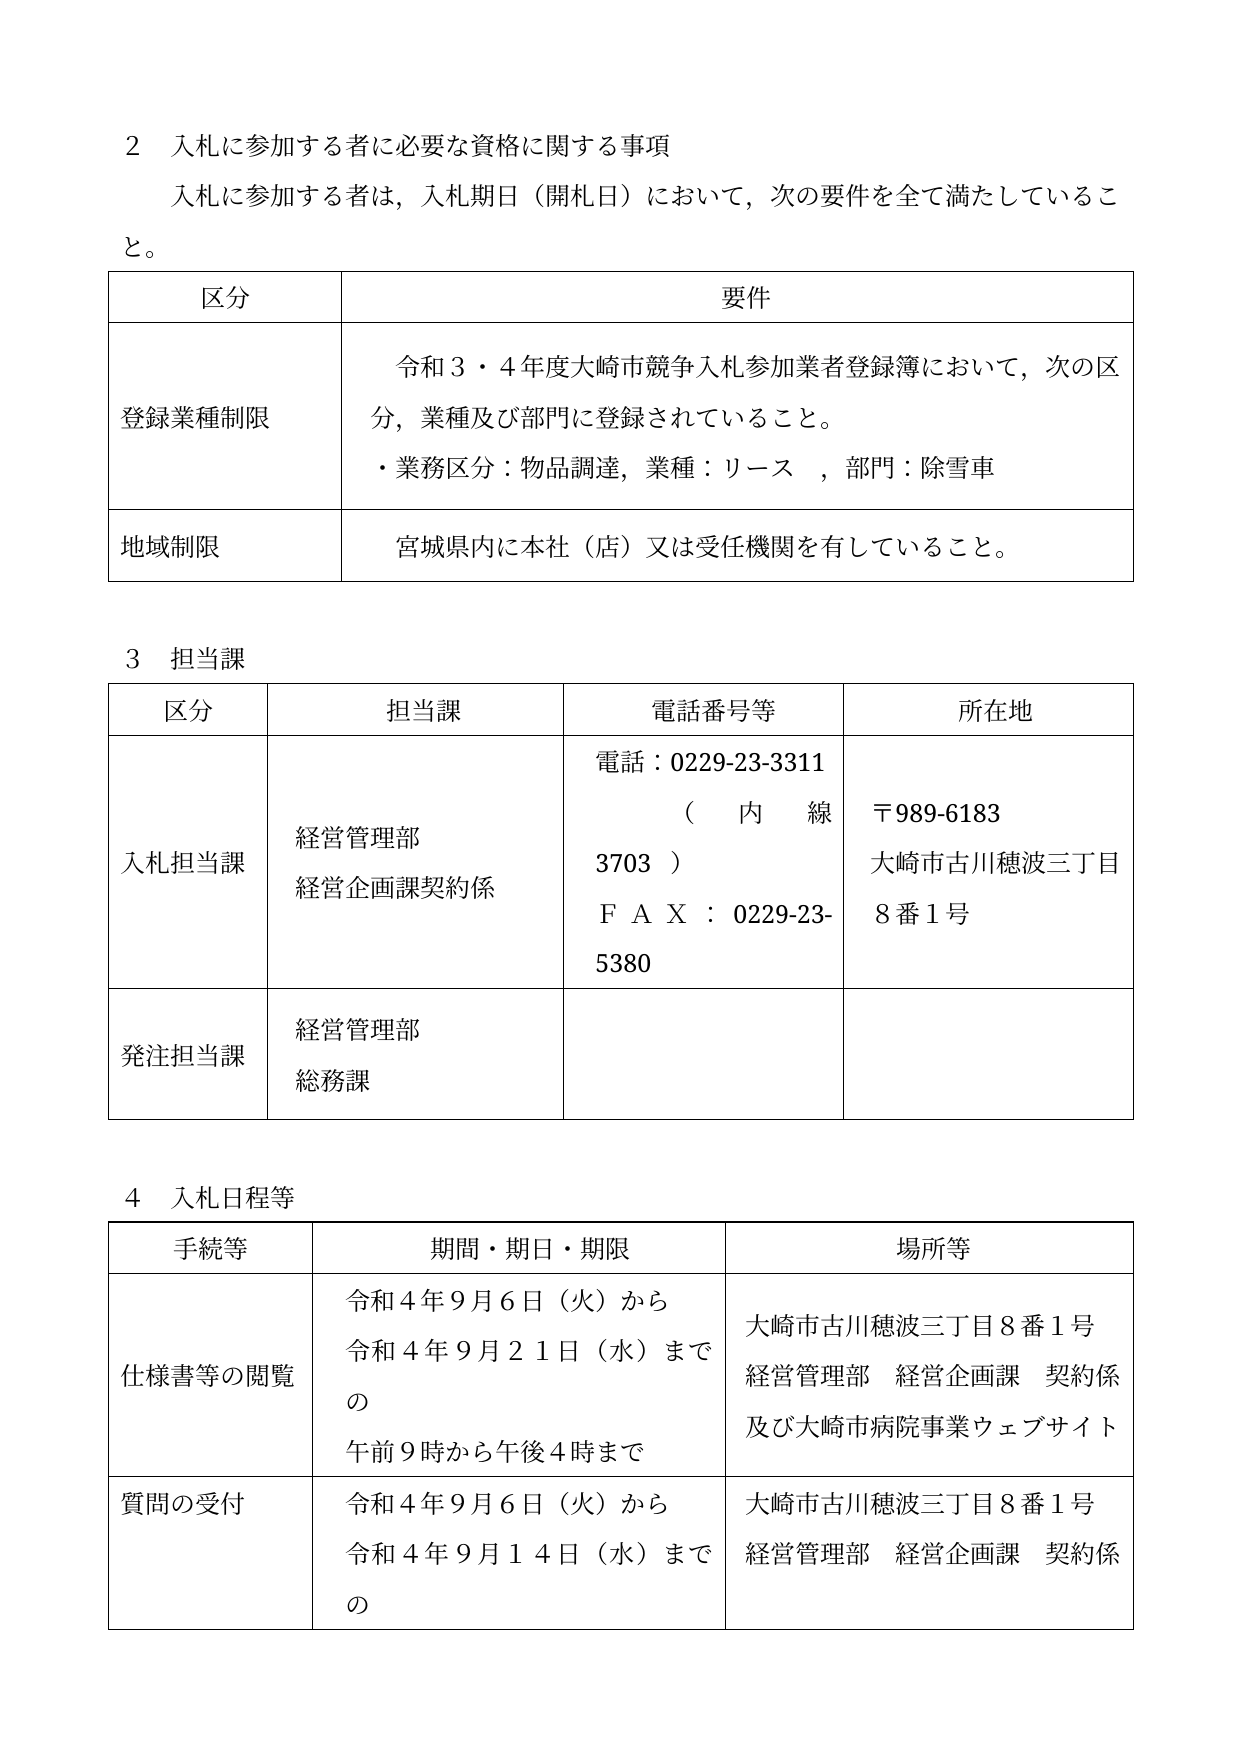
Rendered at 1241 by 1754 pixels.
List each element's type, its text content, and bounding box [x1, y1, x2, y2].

table_cell 経営管理部 経営企画課契約係 [268, 736, 563, 988]
text ４ 入札日程等 [120, 1171, 1120, 1221]
text ２ 入札に参加する者に必要な資格に関する事項 [120, 119, 1120, 170]
table_header 要件 [342, 272, 1133, 322]
table_cell 発注担当課 [109, 989, 267, 1119]
table_cell 経営管理部 総務課 [268, 989, 563, 1119]
table_cell 地域制限 [109, 510, 341, 581]
table_cell 電話：0229-23-3311 （内線3703） ＦＡＸ：0229-23-5380 [564, 736, 843, 988]
table_cell 仕様書等の閲覧 [109, 1274, 312, 1476]
table_cell 宮城県内に本社（店）又は受任機関を有していること。 [342, 510, 1133, 581]
table_header 電話番号等 [564, 684, 843, 734]
table_header 区分 [109, 684, 267, 734]
table_header 手続等 [109, 1223, 312, 1273]
table_cell 令和３・４年度大崎市競争入札参加業者登録簿において，次の区分，業種及び部門に登録されていること。 ・業務区分：物品調達，業種：リース，部門：除雪車 [342, 323, 1133, 509]
table_cell 令和４年９月６日（火）から 令和４年９月２１日（水）までの 午前９時から午後４時まで [313, 1274, 725, 1476]
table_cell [313, 1477, 725, 1629]
table_header 期間・期日・期限 [313, 1223, 725, 1273]
table_header 所在地 [844, 684, 1133, 734]
text 入札に参加する者は，入札期日（開札日）において，次の要件を全て満たしていること。 [120, 170, 1120, 271]
table_cell [564, 989, 843, 1119]
table_cell 質問の受付 [109, 1477, 312, 1629]
table_header 場所等 [726, 1223, 1133, 1273]
table_cell 〒989-6183 大崎市古川穂波三丁目８番１号 [844, 736, 1133, 988]
text ３ 担当課 [120, 632, 1120, 683]
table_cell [726, 1274, 1133, 1476]
table_header 担当課 [268, 684, 563, 734]
table_header 区分 [109, 272, 341, 322]
table_cell [844, 989, 1133, 1119]
table_cell 入札担当課 [109, 736, 267, 988]
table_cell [726, 1477, 1133, 1629]
table_cell 登録業種制限 [109, 323, 341, 509]
